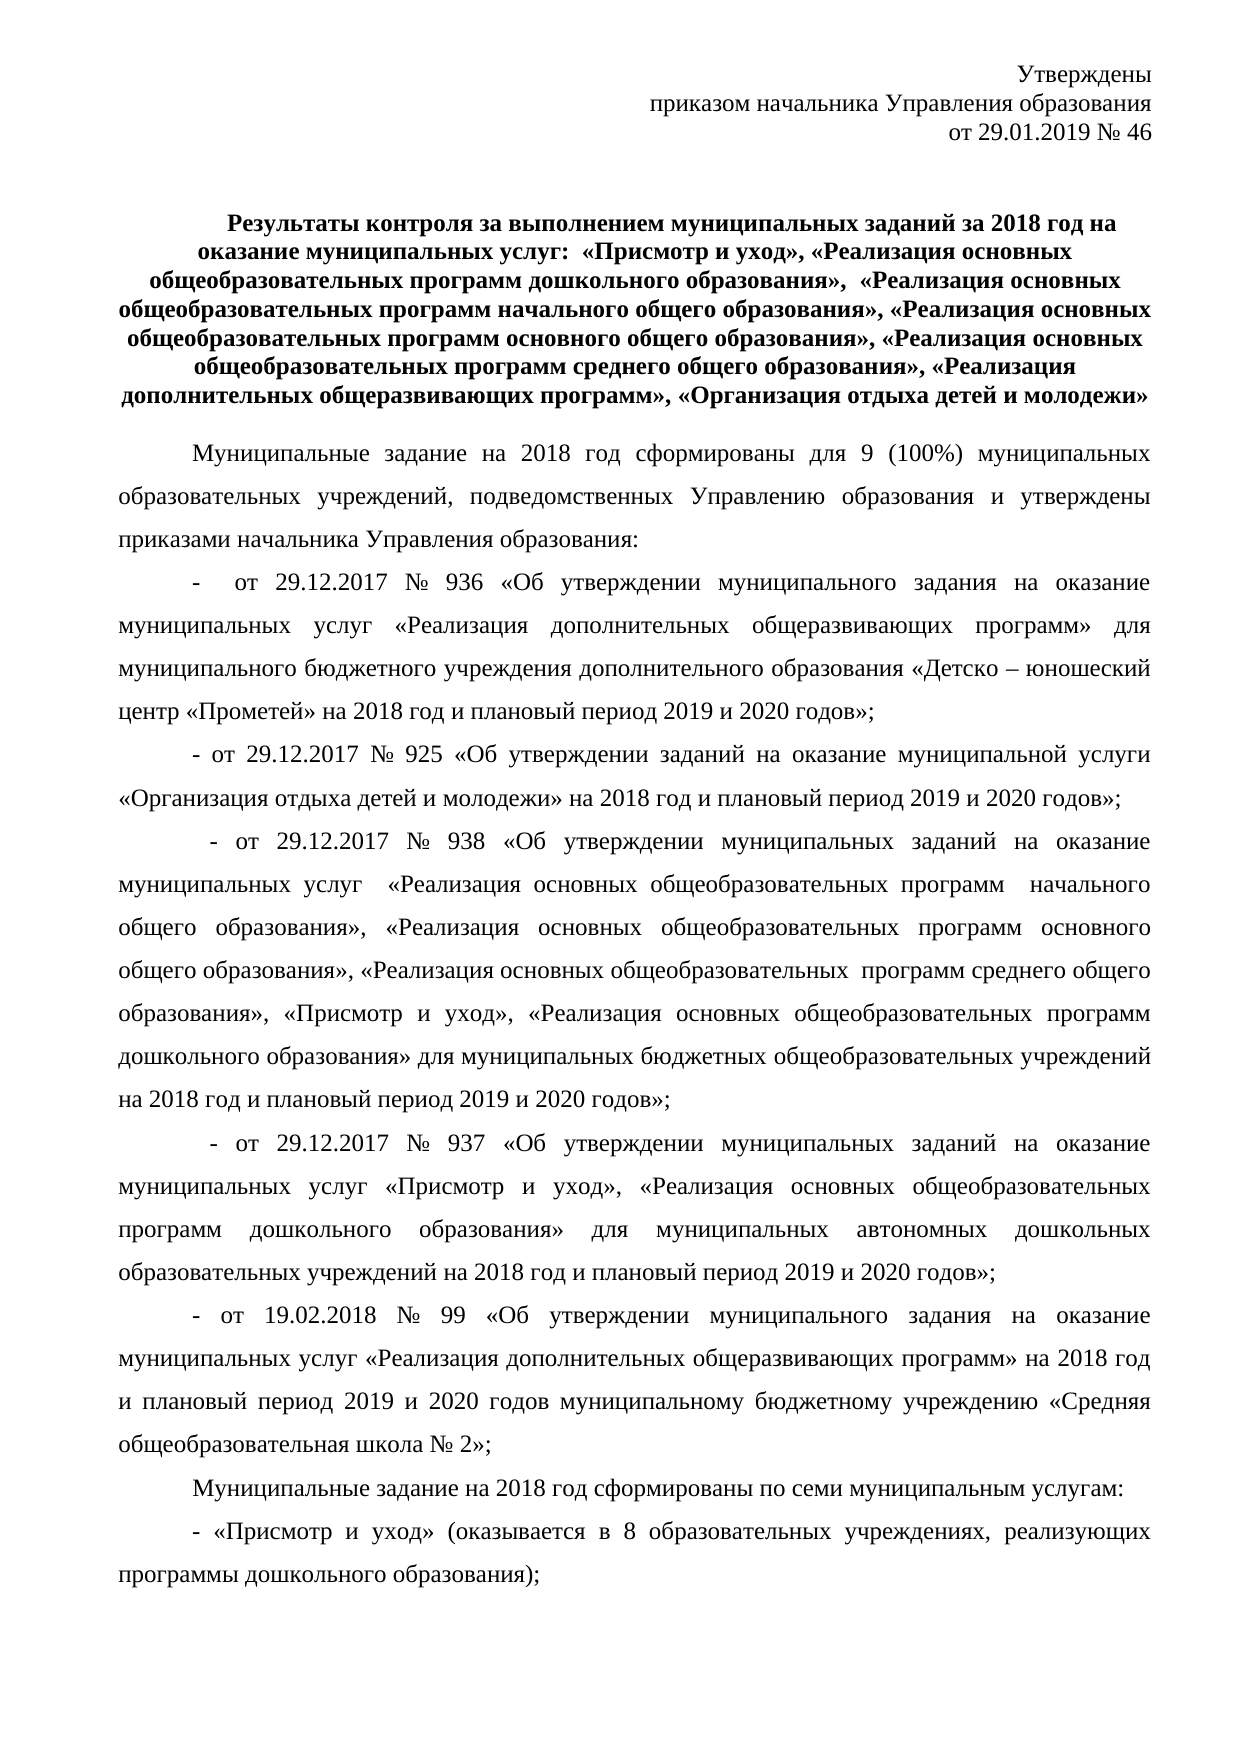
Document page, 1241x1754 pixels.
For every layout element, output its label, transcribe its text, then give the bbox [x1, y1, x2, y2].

text - от 19.02.2018 № 99 «Об утверждении муниципального задания на оказание муниципальных услуг «Реализация дополнительных общеразвивающих программ» на 2018 год и плановый период 2019 и 2020 годов муниципальному бюджетному учреждению «Средняя общеобразовательная школа № 2»; [118, 1300, 1152, 1458]
text от 29.01.2019 № 46 [118, 117, 1152, 145]
text Утверждены [118, 59, 1152, 88]
text - «Присмотр и уход» (оказывается в 8 образовательных учреждениях, реализующих программы дошкольного образования); [118, 1516, 1152, 1588]
text Муниципальные задание на 2018 год сформированы для 9 (100%) муниципальных образовательных учреждений, подведомственных Управлению образования и утверждены приказами начальника Управления образования: [118, 438, 1152, 553]
text Муниципальные задание на 2018 год сформированы по семи муниципальным услугам: [118, 1473, 1152, 1501]
text - от 29.12.2017 № 925 «Об утверждении заданий на оказание муниципальной услуги «Организация отдыха детей и молодежи» на 2018 год и плановый период 2019 и 2020 годов»; [118, 739, 1152, 811]
text - от 29.12.2017 № 938 «Об утверждении муниципальных заданий на оказание муниципальных услуг «Реализация основных общеобразовательных программ начального общего образования», «Реализация основных общеобразовательных программ основного общего образования», «Реализация основных общеобразовательных программ среднего общего образования», «Присмотр и уход», «Реализация основных общеобразовательных программ дошкольного образования» для муниципальных бюджетных общеобразовательных учреждений на 2018 год и плановый период 2019 и 2020 годов»; [118, 826, 1152, 1113]
text - от 29.12.2017 № 936 «Об утверждении муниципального задания на оказание муниципальных услуг «Реализация дополнительных общеразвивающих программ» для муниципального бюджетного учреждения дополнительного образования «Детско – юношеский центр «Прометей» на 2018 год и плановый период 2019 и 2020 годов»; [118, 567, 1152, 725]
text - от 29.12.2017 № 937 «Об утверждении муниципальных заданий на оказание муниципальных услуг «Присмотр и уход», «Реализация основных общеобразовательных программ дошкольного образования» для муниципальных автономных дошкольных образовательных учреждений на 2018 год и плановый период 2019 и 2020 годов»; [118, 1128, 1152, 1286]
text Результаты контроля за выполнением муниципальных заданий за 2018 год на оказание муниципальных услуг: «Присмотр и уход», «Реализация основных общеобразовательных программ дошкольного образования», «Реализация основных общеобразовательных программ начального общего образования», «Реализация основных общеобразовательных программ основного общего образования», «Реализация основных общеобразовательных программ среднего общего образования», «Реализация дополнительных общеразвивающих программ», «Организация отдыха детей и молодежи» [118, 208, 1152, 409]
text приказом начальника Управления образования [118, 88, 1152, 117]
